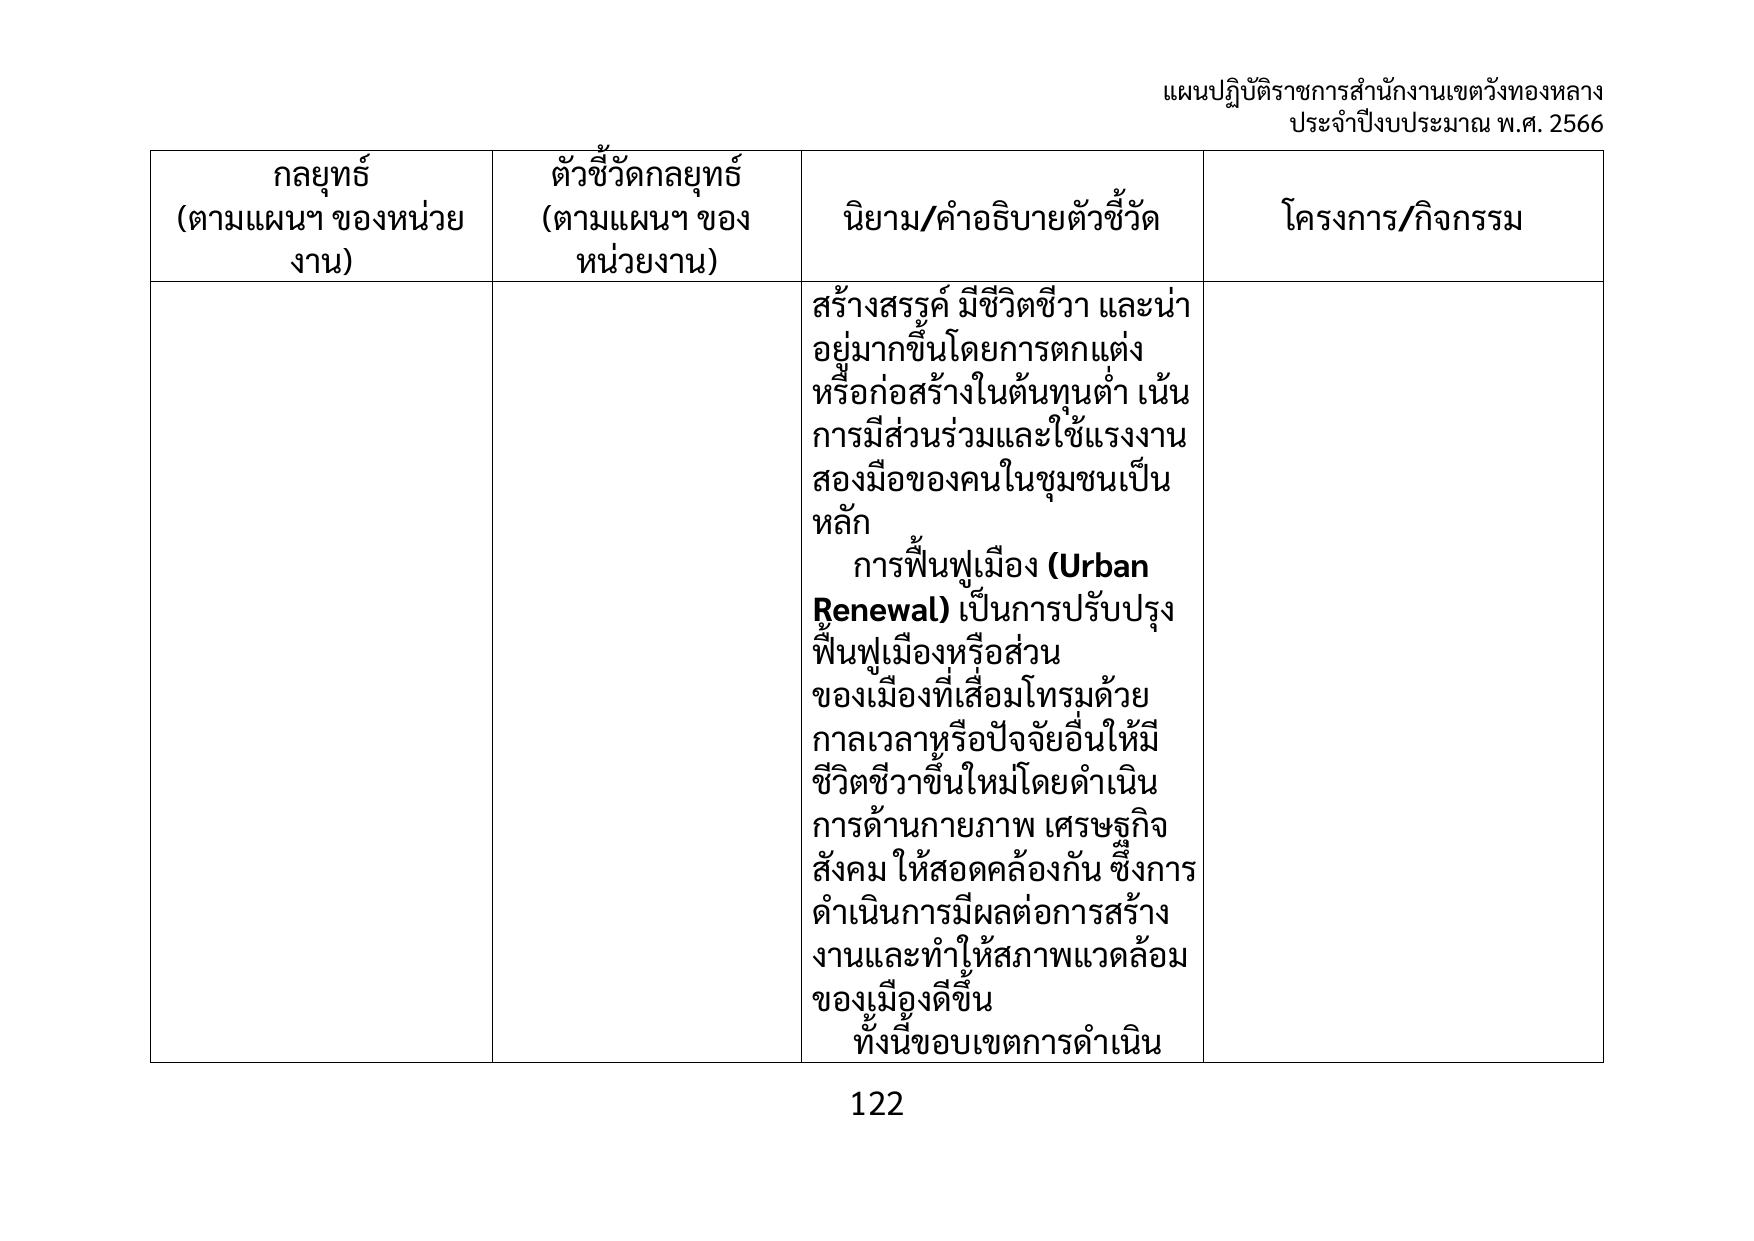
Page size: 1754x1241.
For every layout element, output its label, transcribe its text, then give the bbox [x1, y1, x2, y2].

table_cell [151, 282, 492, 1062]
table_header กลยุทธ์ (ตามแผนฯ ของหน่วยงาน) [151, 151, 492, 281]
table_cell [1204, 282, 1603, 1062]
table_header นิยาม/คำอธิบายตัวชี้วัด [802, 151, 1203, 281]
table_header โครงการ/กิจกรรม [1204, 151, 1603, 281]
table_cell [802, 282, 1203, 1062]
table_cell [493, 282, 801, 1062]
table_header ตัวชี้วัดกลยุทธ์ (ตามแผนฯ ของหน่วยงาน) [493, 151, 801, 281]
